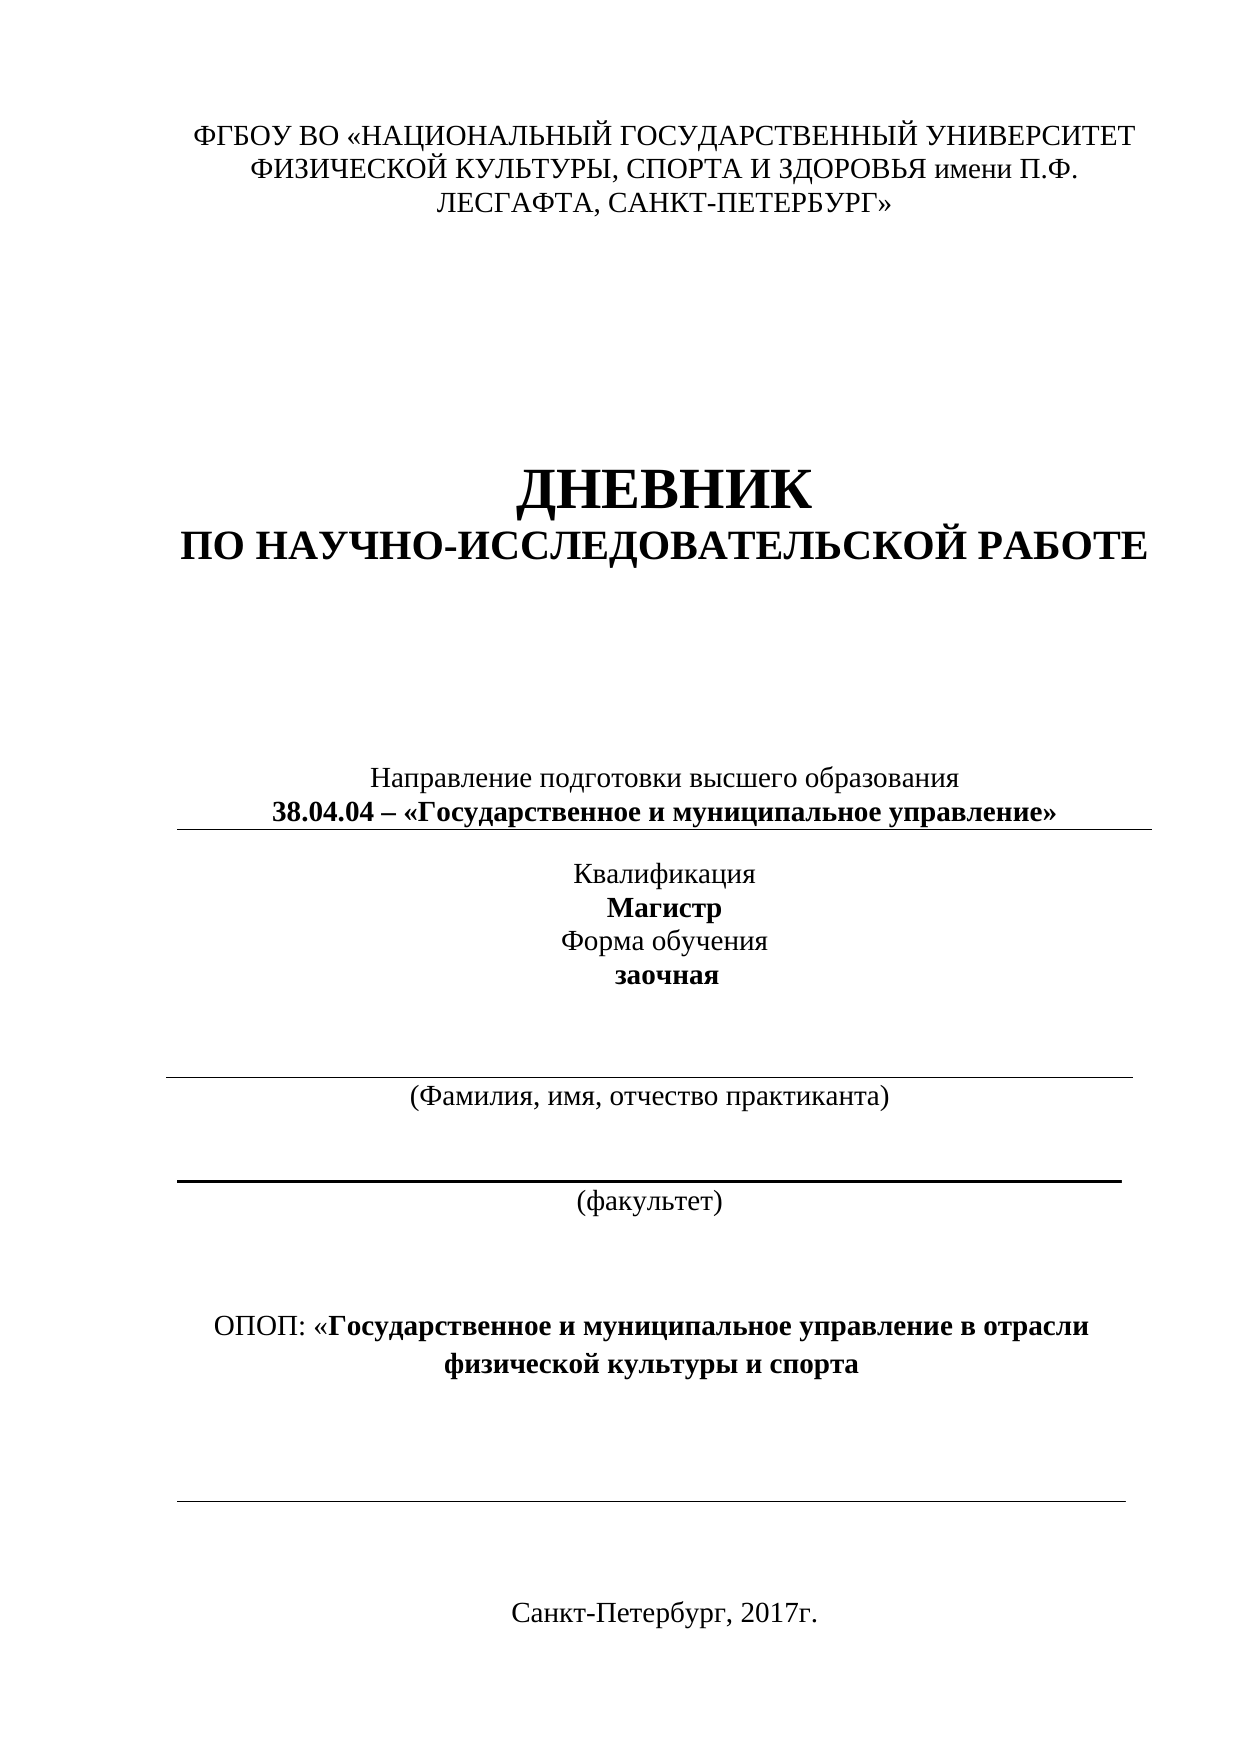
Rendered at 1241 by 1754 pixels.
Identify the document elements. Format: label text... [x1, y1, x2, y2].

text Направление подготовки высшего образования [177, 760, 1152, 794]
text Квалификация [177, 856, 1152, 890]
text Дневник [177, 453, 1152, 521]
text Форма обучения [177, 923, 1152, 957]
text 38.04.04 – «Государственное и муниципальное управление» [177, 794, 1152, 829]
table_cell ОПОП: «Государственное и муниципальное управление в отрасли физической культуры и спорта [166, 1275, 1137, 1561]
text ФИЗИЧЕСКОЙ КУЛЬТУРЫ, СПОРТА И ЗДОРОВЬЯ имени П.Ф. ЛЕСГАФТА, САНКТ-ПЕТЕРБУРГ» [177, 152, 1152, 219]
text Санкт-Петербург, 2017г. [177, 1595, 1152, 1628]
text ФГБОУ ВО «НАЦИОНАЛЬНЫЙ ГОСУДАРСТВЕННЫЙ УНИВЕРСИТЕТ [177, 118, 1152, 152]
text по научно-исследовательской работе [177, 521, 1152, 568]
text Магистр [177, 890, 1152, 923]
table_header (Фамилия, имя, отчество практиканта) (факультет) [166, 1078, 1133, 1274]
text заочная [177, 957, 1152, 990]
